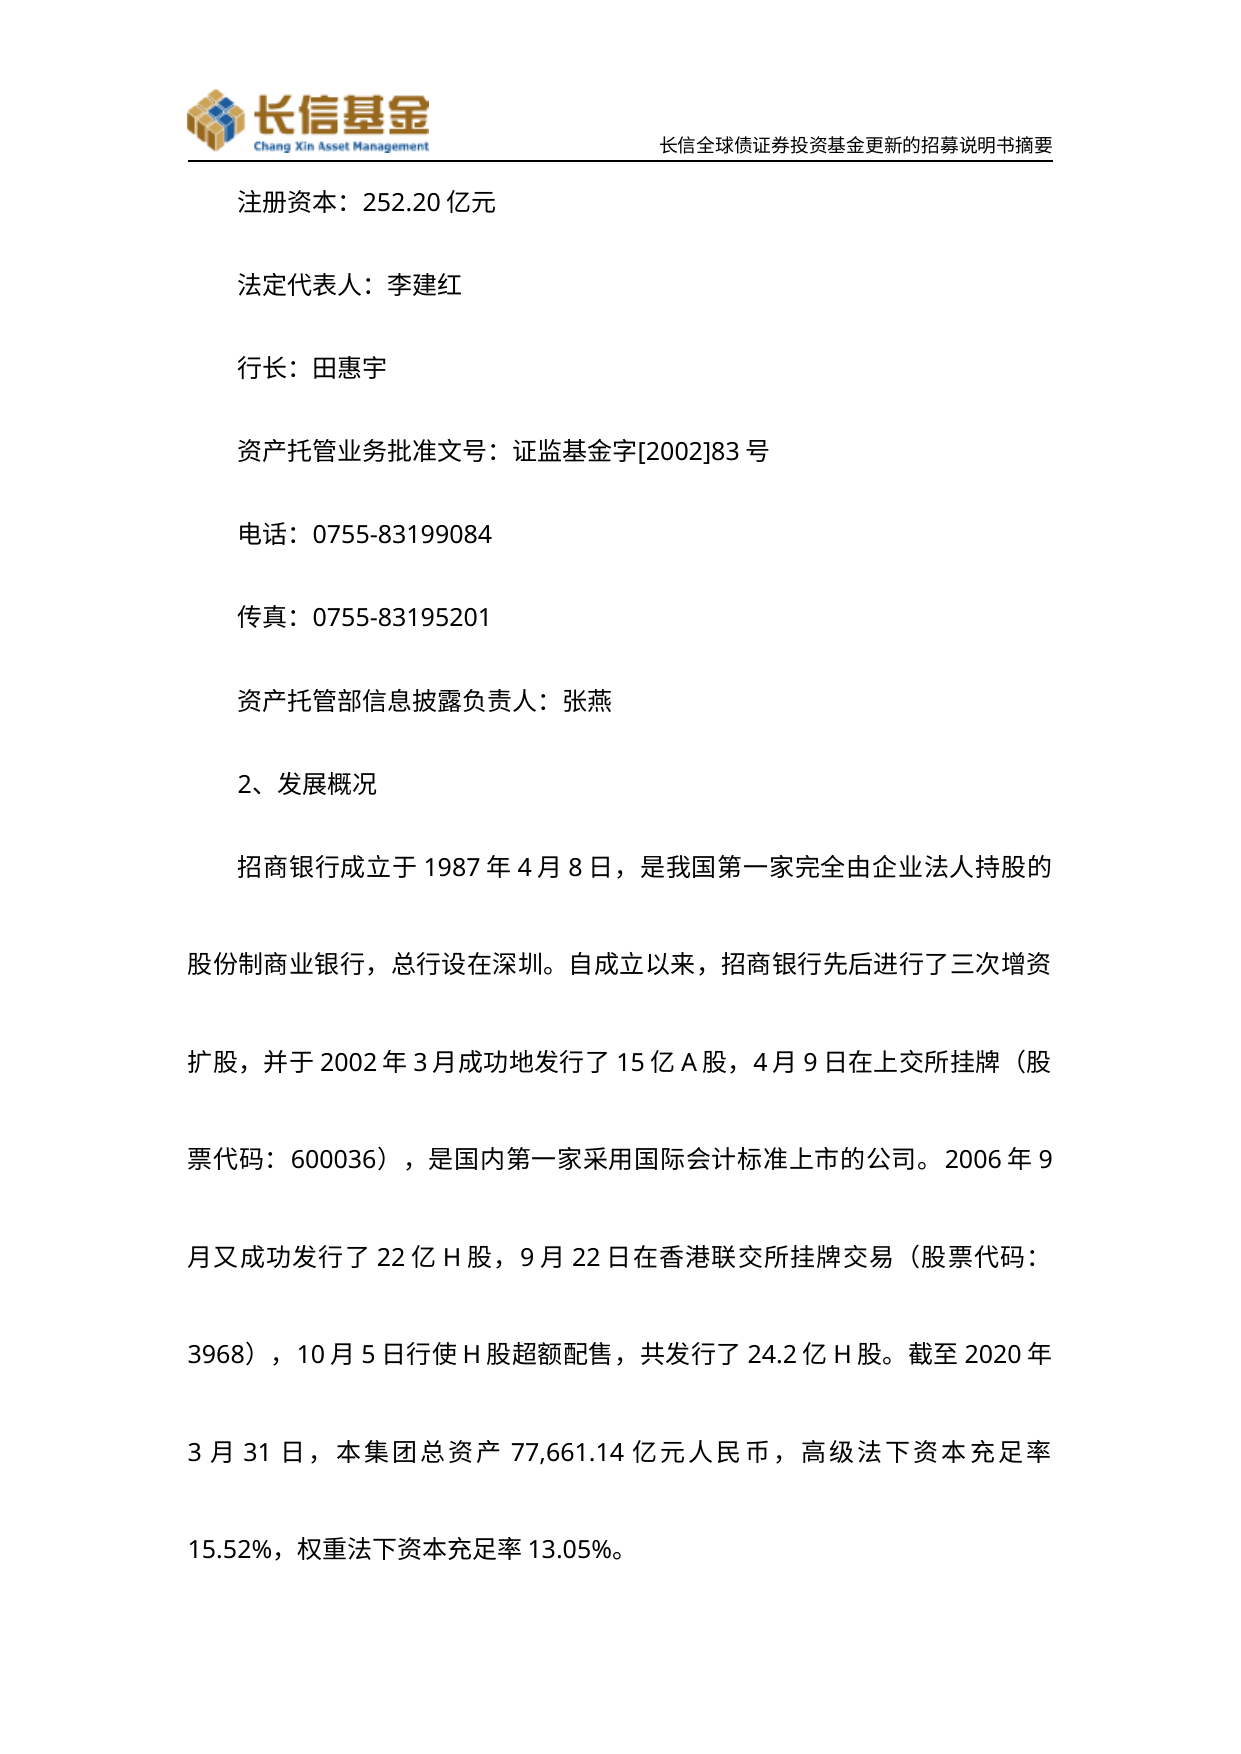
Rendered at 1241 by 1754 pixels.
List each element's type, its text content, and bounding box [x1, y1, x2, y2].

text 招商银行成立于1987年4月8日，是我国第一家完全由企业法人持股的股份制商业银行，总行设在深圳。自成立以来，招商银行先后进行了三次增资扩股，并于2002年3月成功地发行了15亿A股，4月9日在上交所挂牌（股票代码：600036），是国内第一家采用国际会计标准上市的公司。2006年9月又成功发行了22亿H股，9月22日在香港联交所挂牌交易（股票代码：3968），10月5日行使H股超额配售，共发行了24.2亿H股。截至2020年3月31日，本集团总资产77,661.14亿元人民币，高级法下资本充足率15.52%，权重法下资本充足率13.05%。 [187, 833, 1053, 1580]
text 资产托管业务批准文号：证监基金字[2002]83号 [187, 417, 1053, 482]
text 传真：0755-83195201 [187, 583, 1053, 648]
picture [187, 88, 429, 153]
text 注册资本：252.20亿元 [187, 168, 1053, 233]
text 资产托管部信息披露负责人：张燕 [187, 667, 1053, 732]
text 法定代表人：李建红 [187, 251, 1053, 316]
text 2、发展概况 [187, 750, 1053, 815]
text 电话：0755-83199084 [187, 500, 1053, 565]
text 行长：田惠宇 [187, 334, 1053, 399]
